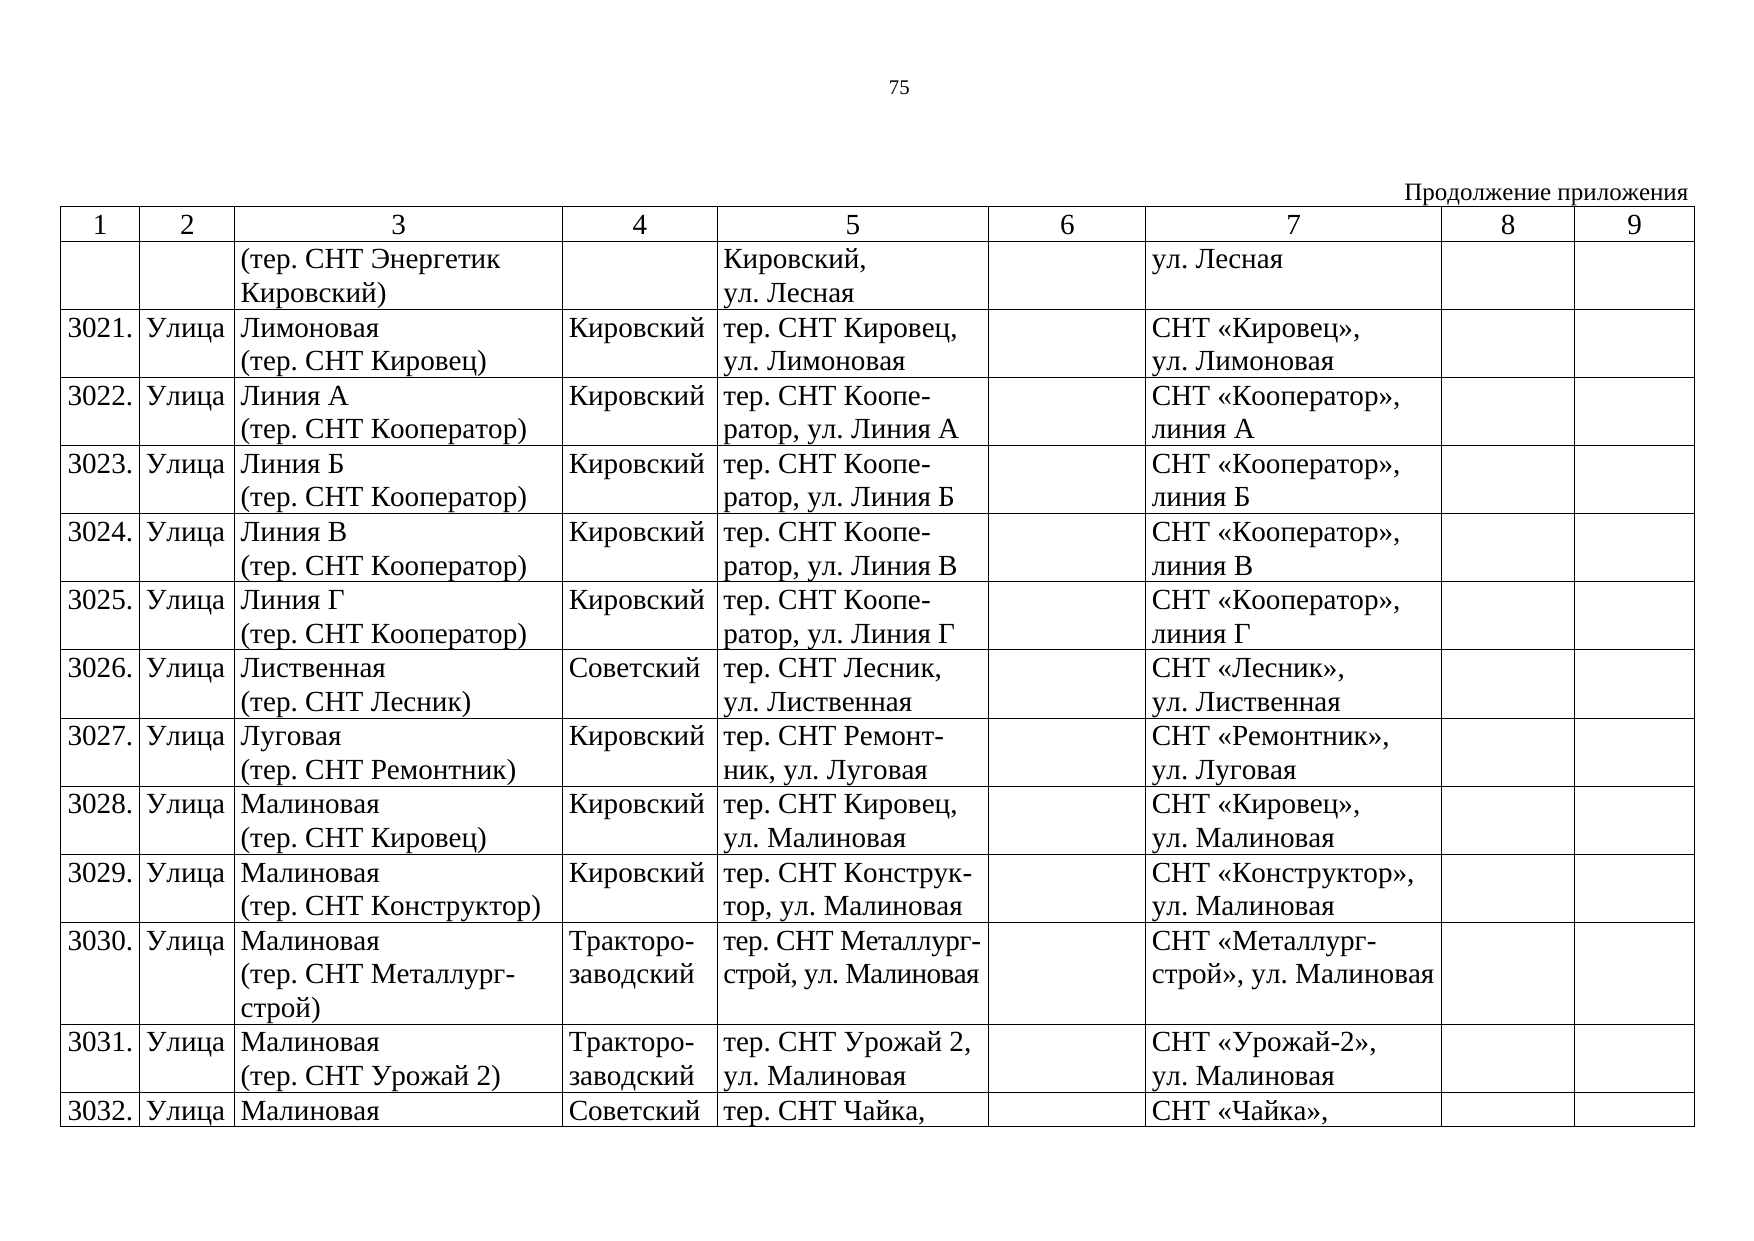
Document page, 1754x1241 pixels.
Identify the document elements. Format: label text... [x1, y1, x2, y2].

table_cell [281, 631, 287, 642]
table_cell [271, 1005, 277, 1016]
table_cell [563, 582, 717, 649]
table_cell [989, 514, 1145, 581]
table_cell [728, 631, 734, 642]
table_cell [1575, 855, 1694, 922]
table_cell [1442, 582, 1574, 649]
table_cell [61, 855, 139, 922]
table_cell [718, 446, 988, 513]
table_cell 2 [140, 207, 234, 241]
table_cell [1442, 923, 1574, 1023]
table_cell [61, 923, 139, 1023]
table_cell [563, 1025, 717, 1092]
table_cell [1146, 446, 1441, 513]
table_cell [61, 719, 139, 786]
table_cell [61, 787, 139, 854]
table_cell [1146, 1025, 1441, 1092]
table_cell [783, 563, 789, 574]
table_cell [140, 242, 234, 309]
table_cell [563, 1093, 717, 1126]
table_cell 3 [235, 207, 562, 241]
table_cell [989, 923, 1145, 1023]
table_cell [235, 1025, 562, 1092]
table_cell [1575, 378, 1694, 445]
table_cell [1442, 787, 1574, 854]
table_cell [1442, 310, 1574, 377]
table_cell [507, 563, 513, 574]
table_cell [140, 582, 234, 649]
table_cell 4 [563, 207, 717, 241]
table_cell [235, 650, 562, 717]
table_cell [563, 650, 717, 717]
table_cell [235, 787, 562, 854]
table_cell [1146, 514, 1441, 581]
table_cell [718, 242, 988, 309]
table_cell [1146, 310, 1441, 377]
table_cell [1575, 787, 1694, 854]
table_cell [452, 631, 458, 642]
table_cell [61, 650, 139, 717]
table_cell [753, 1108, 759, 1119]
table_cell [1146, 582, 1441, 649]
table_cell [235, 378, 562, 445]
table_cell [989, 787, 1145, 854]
table_cell 7 [1146, 207, 1441, 241]
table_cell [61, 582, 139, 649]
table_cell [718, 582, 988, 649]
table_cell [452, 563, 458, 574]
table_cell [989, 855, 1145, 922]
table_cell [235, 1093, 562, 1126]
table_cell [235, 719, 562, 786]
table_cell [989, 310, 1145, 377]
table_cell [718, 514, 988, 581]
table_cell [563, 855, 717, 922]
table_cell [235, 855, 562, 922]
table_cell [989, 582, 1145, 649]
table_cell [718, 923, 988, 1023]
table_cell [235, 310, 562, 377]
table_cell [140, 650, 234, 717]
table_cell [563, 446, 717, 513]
table_cell 8 [1442, 207, 1574, 241]
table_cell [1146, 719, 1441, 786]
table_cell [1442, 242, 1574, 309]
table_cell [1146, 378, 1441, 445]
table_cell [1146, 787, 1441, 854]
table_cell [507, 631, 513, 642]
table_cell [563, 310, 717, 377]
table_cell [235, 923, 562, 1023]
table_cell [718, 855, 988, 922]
table_cell 9 [1575, 207, 1694, 241]
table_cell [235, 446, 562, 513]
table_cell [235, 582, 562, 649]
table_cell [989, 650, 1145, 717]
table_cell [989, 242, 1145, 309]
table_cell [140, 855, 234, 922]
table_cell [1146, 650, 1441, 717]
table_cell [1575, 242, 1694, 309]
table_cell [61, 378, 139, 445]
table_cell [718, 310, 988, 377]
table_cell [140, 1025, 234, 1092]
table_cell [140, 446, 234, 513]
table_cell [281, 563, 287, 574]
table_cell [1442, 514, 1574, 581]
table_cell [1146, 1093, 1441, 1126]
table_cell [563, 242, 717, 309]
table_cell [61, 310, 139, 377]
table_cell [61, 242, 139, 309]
table_header Продолжение приложения [60, 177, 1694, 206]
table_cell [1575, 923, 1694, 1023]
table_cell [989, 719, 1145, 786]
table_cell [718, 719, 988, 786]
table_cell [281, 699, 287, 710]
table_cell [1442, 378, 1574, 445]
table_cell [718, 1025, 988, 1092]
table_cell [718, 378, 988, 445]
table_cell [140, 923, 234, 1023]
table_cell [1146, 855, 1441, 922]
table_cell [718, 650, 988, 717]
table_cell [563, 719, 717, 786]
table_cell 1 [61, 207, 139, 241]
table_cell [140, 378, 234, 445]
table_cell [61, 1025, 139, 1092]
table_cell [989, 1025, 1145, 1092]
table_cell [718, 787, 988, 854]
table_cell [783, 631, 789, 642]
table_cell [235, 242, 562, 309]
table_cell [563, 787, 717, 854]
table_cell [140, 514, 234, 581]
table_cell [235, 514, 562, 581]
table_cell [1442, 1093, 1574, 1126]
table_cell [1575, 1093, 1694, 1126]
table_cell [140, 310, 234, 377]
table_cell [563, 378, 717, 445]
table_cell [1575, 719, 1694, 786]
table_cell 6 [989, 207, 1145, 241]
table_cell 5 [718, 207, 988, 241]
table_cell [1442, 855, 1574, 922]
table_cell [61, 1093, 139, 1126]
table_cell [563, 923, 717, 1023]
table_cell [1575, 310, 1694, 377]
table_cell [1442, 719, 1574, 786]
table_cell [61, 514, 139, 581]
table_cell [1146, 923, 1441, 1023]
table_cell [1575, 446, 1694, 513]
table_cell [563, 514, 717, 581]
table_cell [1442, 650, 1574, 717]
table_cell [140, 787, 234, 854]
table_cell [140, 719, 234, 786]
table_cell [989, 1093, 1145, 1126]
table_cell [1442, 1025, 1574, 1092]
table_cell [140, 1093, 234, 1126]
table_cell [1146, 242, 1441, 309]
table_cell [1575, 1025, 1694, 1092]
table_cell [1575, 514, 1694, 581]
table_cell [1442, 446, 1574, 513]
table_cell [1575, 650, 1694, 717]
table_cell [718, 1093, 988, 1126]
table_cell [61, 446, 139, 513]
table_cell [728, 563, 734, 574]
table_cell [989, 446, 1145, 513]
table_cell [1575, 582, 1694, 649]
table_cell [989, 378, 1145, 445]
